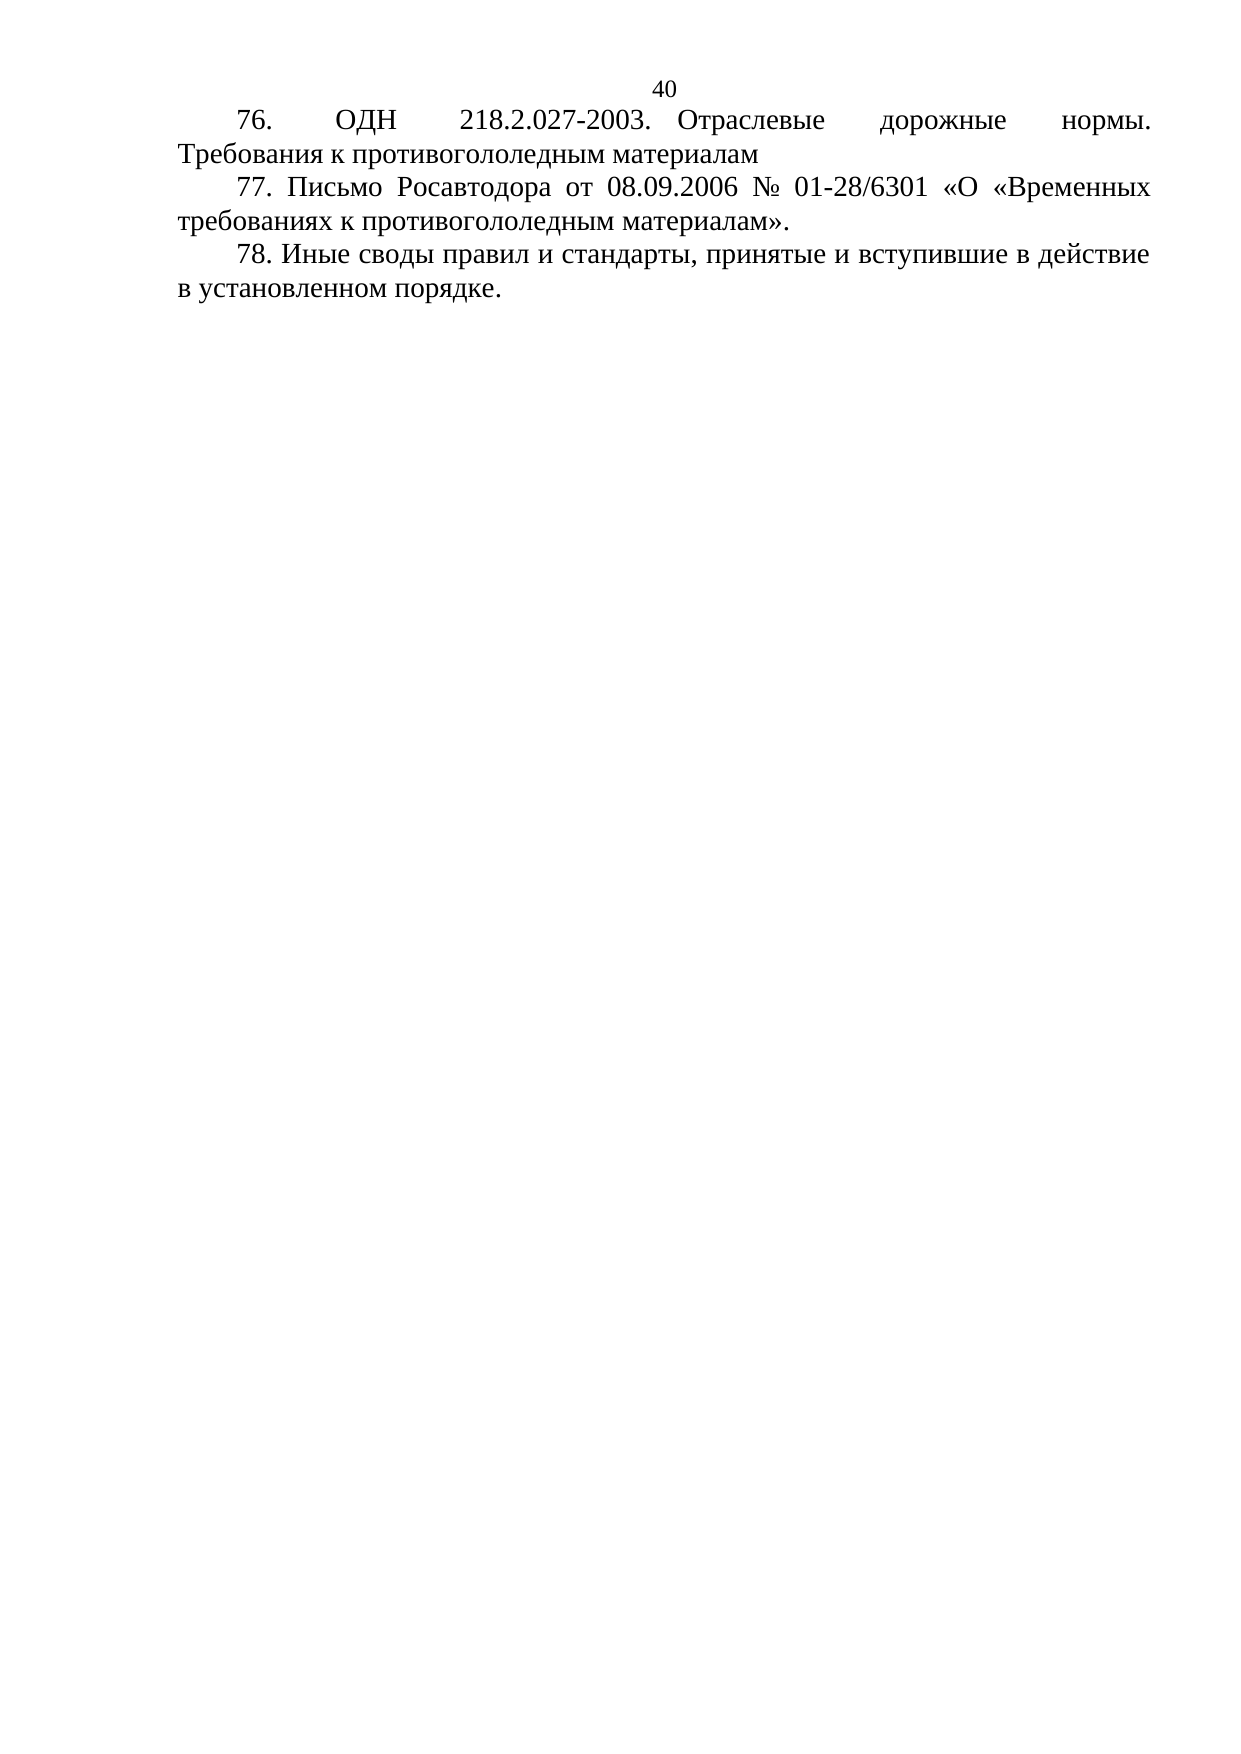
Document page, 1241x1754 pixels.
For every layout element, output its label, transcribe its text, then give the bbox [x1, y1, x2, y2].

text 77. Письмо Росавтодора от 08.09.2006 № 01-28/6301 «О «Временных требованиях к противогололедным материалам». [177, 169, 1152, 237]
text 78. Иные своды правил и стандарты, принятые и вступившие в действие в установленном порядке. [177, 237, 1152, 304]
text 76. ОДН 218.2.027-2003. Отраслевые дорожные нормы. Требования к противогололедным материалам [177, 102, 1152, 169]
